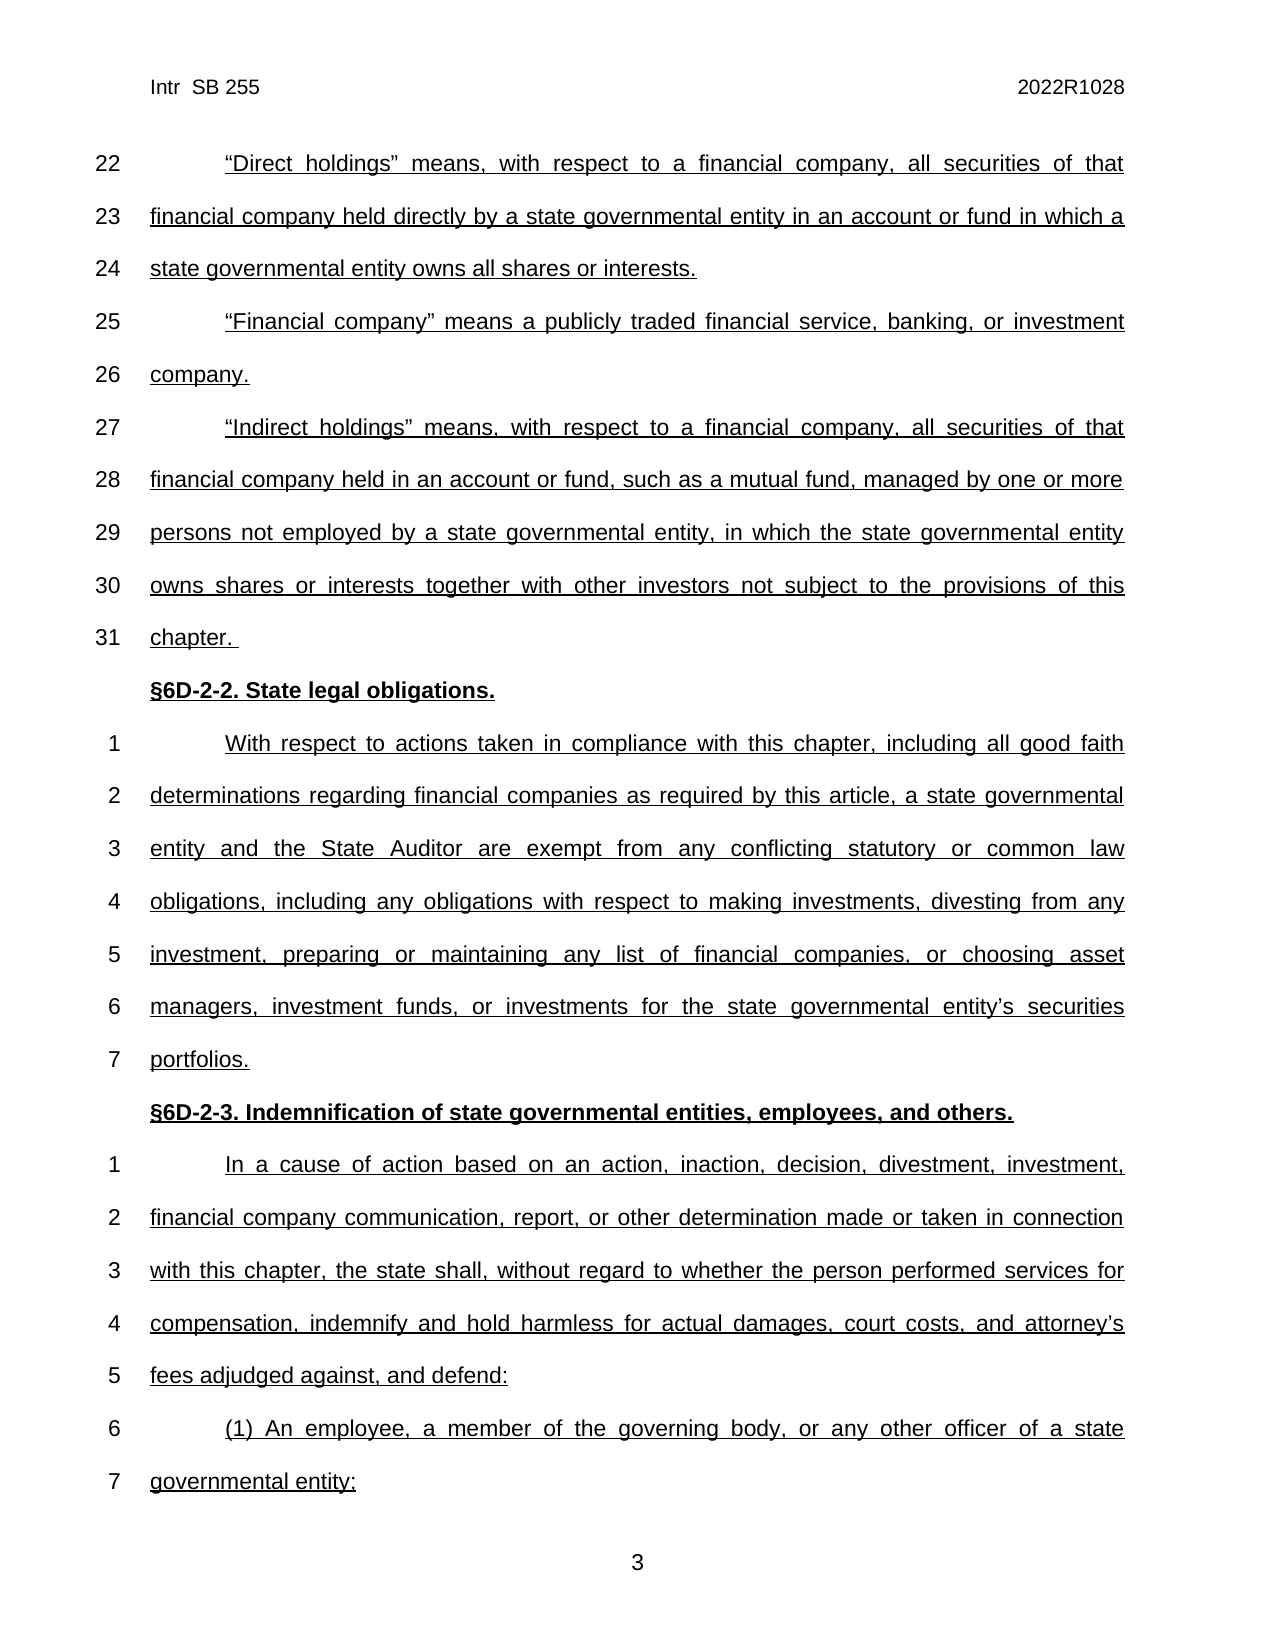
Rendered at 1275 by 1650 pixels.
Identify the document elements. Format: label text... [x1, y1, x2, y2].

text In a cause of action based on an action, inaction, decision, divestment, investment, financial company communication, report, or other determination made or taken in connection with this chapter, the state shall, without regard to whether the person performed services for compensation, indemnify and hold harmless for actual damages, court costs, and attorney’s fees adjudged against, and defend: [150, 1151, 1125, 1280]
text “Direct holdings” means, with respect to a financial company, all securities of that financial company held directly by a state governmental entity in an account or fund in which a state governmental entity owns all shares or interests. [150, 227, 1125, 282]
text “Indirect holdings” means, with respect to a financial company, all securities of that financial company held in an account or fund, such as a mutual fund, managed by one or more persons not employed by a state governmental entity, in which the state governmental entity owns shares or interests together with other investors not subject to the provisions of this chapter. [150, 413, 1125, 542]
text With respect to actions taken in compliance with this chapter, including all good faith determinations regarding financial companies as required by this article, a state governmental entity and the State Auditor are exempt from any conflicting statutory or common law obligations, including any obligations with respect to making investments, divesting from any investment, preparing or maintaining any list of financial companies, or choosing asset managers, investment funds, or investments for the state governmental entity’s securities portfolios. [150, 730, 1125, 858]
text In a cause of action based on an action, inaction, decision, divestment, investment, financial company communication, report, or other determination made or taken in connection with this chapter, the state shall, without regard to whether the person performed services for compensation, indemnify and hold harmless for actual damages, court costs, and attorney’s fees adjudged against, and defend: [150, 1334, 1125, 1389]
text With respect to actions taken in compliance with this chapter, including all good faith determinations regarding financial companies as required by this article, a state governmental entity and the State Auditor are exempt from any conflicting statutory or common law obligations, including any obligations with respect to making investments, divesting from any investment, preparing or maintaining any list of financial companies, or choosing asset managers, investment funds, or investments for the state governmental entity’s securities portfolios. [150, 965, 1125, 1016]
text “Indirect holdings” means, with respect to a financial company, all securities of that financial company held in an account or fund, such as a mutual fund, managed by one or more persons not employed by a state governmental entity, in which the state governmental entity owns shares or interests together with other investors not subject to the provisions of this chapter. [150, 543, 1125, 594]
text With respect to actions taken in compliance with this chapter, including all good faith determinations regarding financial companies as required by this article, a state governmental entity and the State Auditor are exempt from any conflicting statutory or common law obligations, including any obligations with respect to making investments, divesting from any investment, preparing or maintaining any list of financial companies, or choosing asset managers, investment funds, or investments for the state governmental entity’s securities portfolios. [150, 912, 1125, 963]
text “Direct holdings” means, with respect to a financial company, all securities of that financial company held directly by a state governmental entity in an account or fund in which a state governmental entity owns all shares or interests. [150, 150, 1125, 225]
text (1) An employee, a member of the governing body, or any other officer of a state governmental entity; [150, 1415, 1125, 1494]
subtitle §6D-2-3. Indemnification of state governmental entities, employees, and others. [150, 1099, 1125, 1125]
subtitle §6D-2-2. State legal obligations. [150, 677, 1125, 703]
text With respect to actions taken in compliance with this chapter, including all good faith determinations regarding financial companies as required by this article, a state governmental entity and the State Auditor are exempt from any conflicting statutory or common law obligations, including any obligations with respect to making investments, divesting from any investment, preparing or maintaining any list of financial companies, or choosing asset managers, investment funds, or investments for the state governmental entity’s securities portfolios. [150, 1017, 1125, 1072]
text With respect to actions taken in compliance with this chapter, including all good faith determinations regarding financial companies as required by this article, a state governmental entity and the State Auditor are exempt from any conflicting statutory or common law obligations, including any obligations with respect to making investments, divesting from any investment, preparing or maintaining any list of financial companies, or choosing asset managers, investment funds, or investments for the state governmental entity’s securities portfolios. [150, 859, 1125, 911]
text “Financial company” means a publicly traded financial service, banking, or investment company. [150, 308, 1125, 387]
text In a cause of action based on an action, inaction, decision, divestment, investment, financial company communication, report, or other determination made or taken in connection with this chapter, the state shall, without regard to whether the person performed services for compensation, indemnify and hold harmless for actual damages, court costs, and attorney’s fees adjudged against, and defend: [150, 1281, 1125, 1332]
text “Indirect holdings” means, with respect to a financial company, all securities of that financial company held in an account or fund, such as a mutual fund, managed by one or more persons not employed by a state governmental entity, in which the state governmental entity owns shares or interests together with other investors not subject to the provisions of this chapter. [150, 596, 1125, 651]
